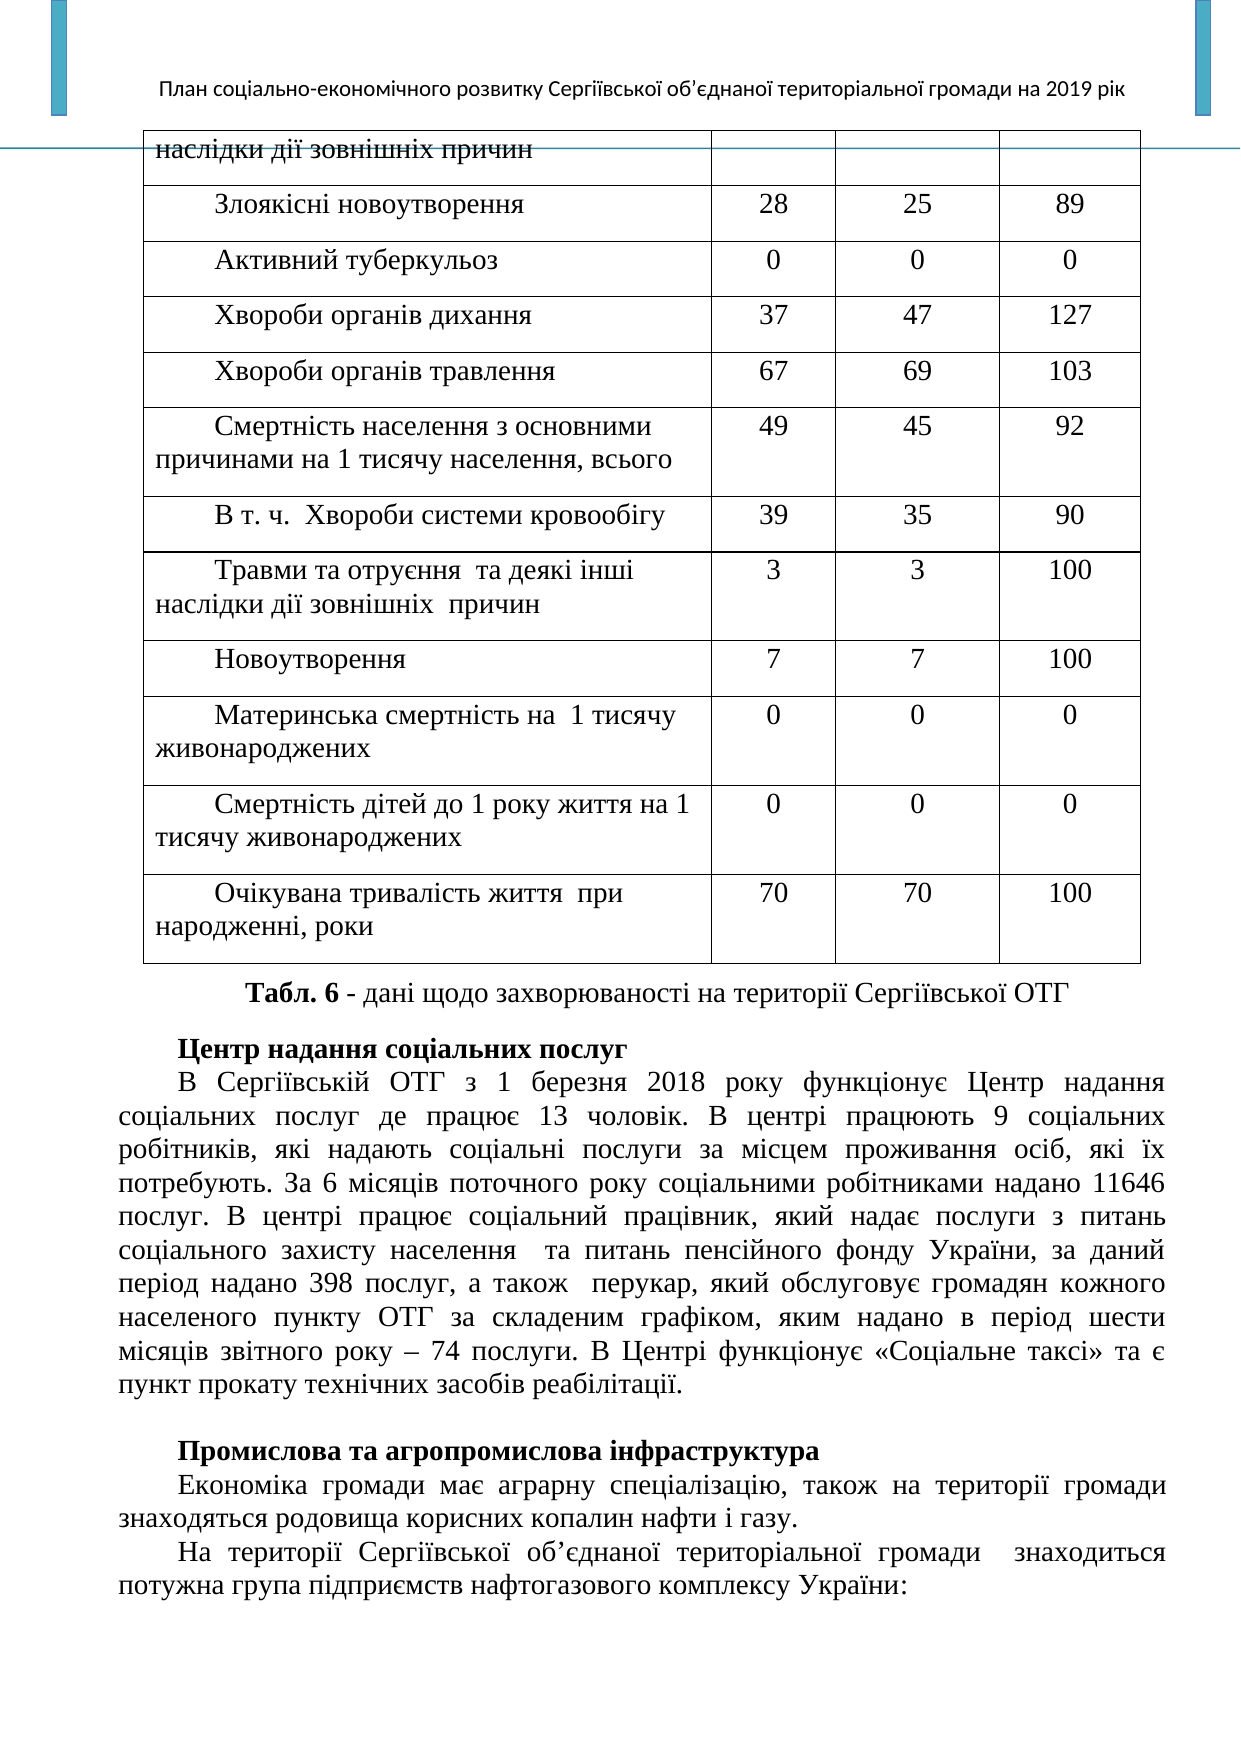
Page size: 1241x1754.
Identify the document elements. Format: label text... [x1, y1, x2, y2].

table_cell 0 [836, 242, 999, 296]
table_cell 0 [1000, 697, 1140, 785]
table_cell 127 [1000, 297, 1140, 352]
table_cell Очікувана тривалість життя при народженні, роки [144, 875, 711, 963]
table_cell 7 [836, 641, 999, 696]
table_cell 70 [836, 875, 999, 963]
table_cell 100 [1000, 875, 1140, 963]
text Промислова та агропромислова інфраструктура [118, 1433, 1167, 1467]
table_cell Травми та отруєння та деякі інші наслідки дії зовнішніх причин [144, 553, 711, 640]
table_cell 92 [1000, 408, 1140, 496]
table_cell 39 [712, 497, 835, 551]
table_cell 45 [836, 408, 999, 496]
table_cell В т. ч. Хвороби системи кровообігу [144, 497, 711, 551]
table_cell 0 [836, 786, 999, 874]
table_cell 0 [836, 697, 999, 785]
table_cell 0 [1000, 786, 1140, 874]
table_cell 37 [712, 297, 835, 352]
table_cell Хвороби органів травлення [144, 353, 711, 407]
table_cell 25 [836, 186, 999, 241]
table_cell 7 [836, 131, 999, 185]
table_cell 69 [836, 353, 999, 407]
table_cell 0 [712, 697, 835, 785]
table_cell 100 [1000, 641, 1140, 696]
text На території Сергіївської об’єднаної територіальної громади знаходиться потужна група підприємств нафтогазового комплексу України: [118, 1534, 1167, 1601]
table_cell Новоутворення [144, 641, 711, 696]
table_cell 67 [712, 353, 835, 407]
table_cell 70 [712, 875, 835, 963]
text В Сергіївській ОТГ з 1 березня 2018 року функціонує Центр надання соціальних послуг де працює 13 чоловік. В центрі працюють 9 соціальних робітників, які надають соціальні послуги за місцем проживання осіб, які їх потребують. За 6 місяців поточного року соціальними робітниками надано 11646 послуг. В центрі працює соціальний працівник, який надає послуги з питань соціального захисту населення та питань пенсійного фонду України, за даний період надано 398 послуг, а також перукар, який обслуговує громадян кожного населеного пункту ОТГ за складеним графіком, яким надано в період шести місяців звітного року – 74 послуги. В Центрі функціонує «Соціальне таксі» та є пункт прокату технічних засобів реабілітації. [118, 1064, 1167, 1433]
table_cell Смертність населення з основними причинами на 1 тисячу населення, всього [144, 408, 711, 496]
table_cell 9 [712, 131, 835, 185]
table_cell Активний туберкульоз [144, 242, 711, 296]
text Центр надання соціальних послуг [118, 1031, 1167, 1064]
table_cell 89 [1000, 186, 1140, 241]
table_cell 7 [712, 641, 835, 696]
table_cell 0 [712, 242, 835, 296]
table_cell Материнська смертність на 1 тисячу живонароджених [144, 697, 711, 785]
table_cell 78 [1000, 131, 1140, 185]
table_cell 103 [1000, 353, 1140, 407]
table_cell Смертність дітей до 1 року життя на 1 тисячу живонароджених [144, 786, 711, 874]
table_cell 0 [712, 786, 835, 874]
table_cell 47 [836, 297, 999, 352]
table_cell 3 [836, 553, 999, 640]
text Економіка громади має аграрну спеціалізацію, також на території громади знаходяться родовища корисних копалин нафти і газу. [118, 1467, 1167, 1534]
table_cell 49 [712, 408, 835, 496]
table_cell Хвороби органів дихання [144, 297, 711, 352]
table_cell 3 [712, 553, 835, 640]
table_cell 28 [712, 186, 835, 241]
table_cell 0 [1000, 242, 1140, 296]
table_cell 35 [836, 497, 999, 551]
table_cell 90 [1000, 497, 1140, 551]
table_cell 100 [1000, 553, 1140, 640]
table_cell Злоякісні новоутворення [144, 186, 711, 241]
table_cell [144, 131, 711, 185]
